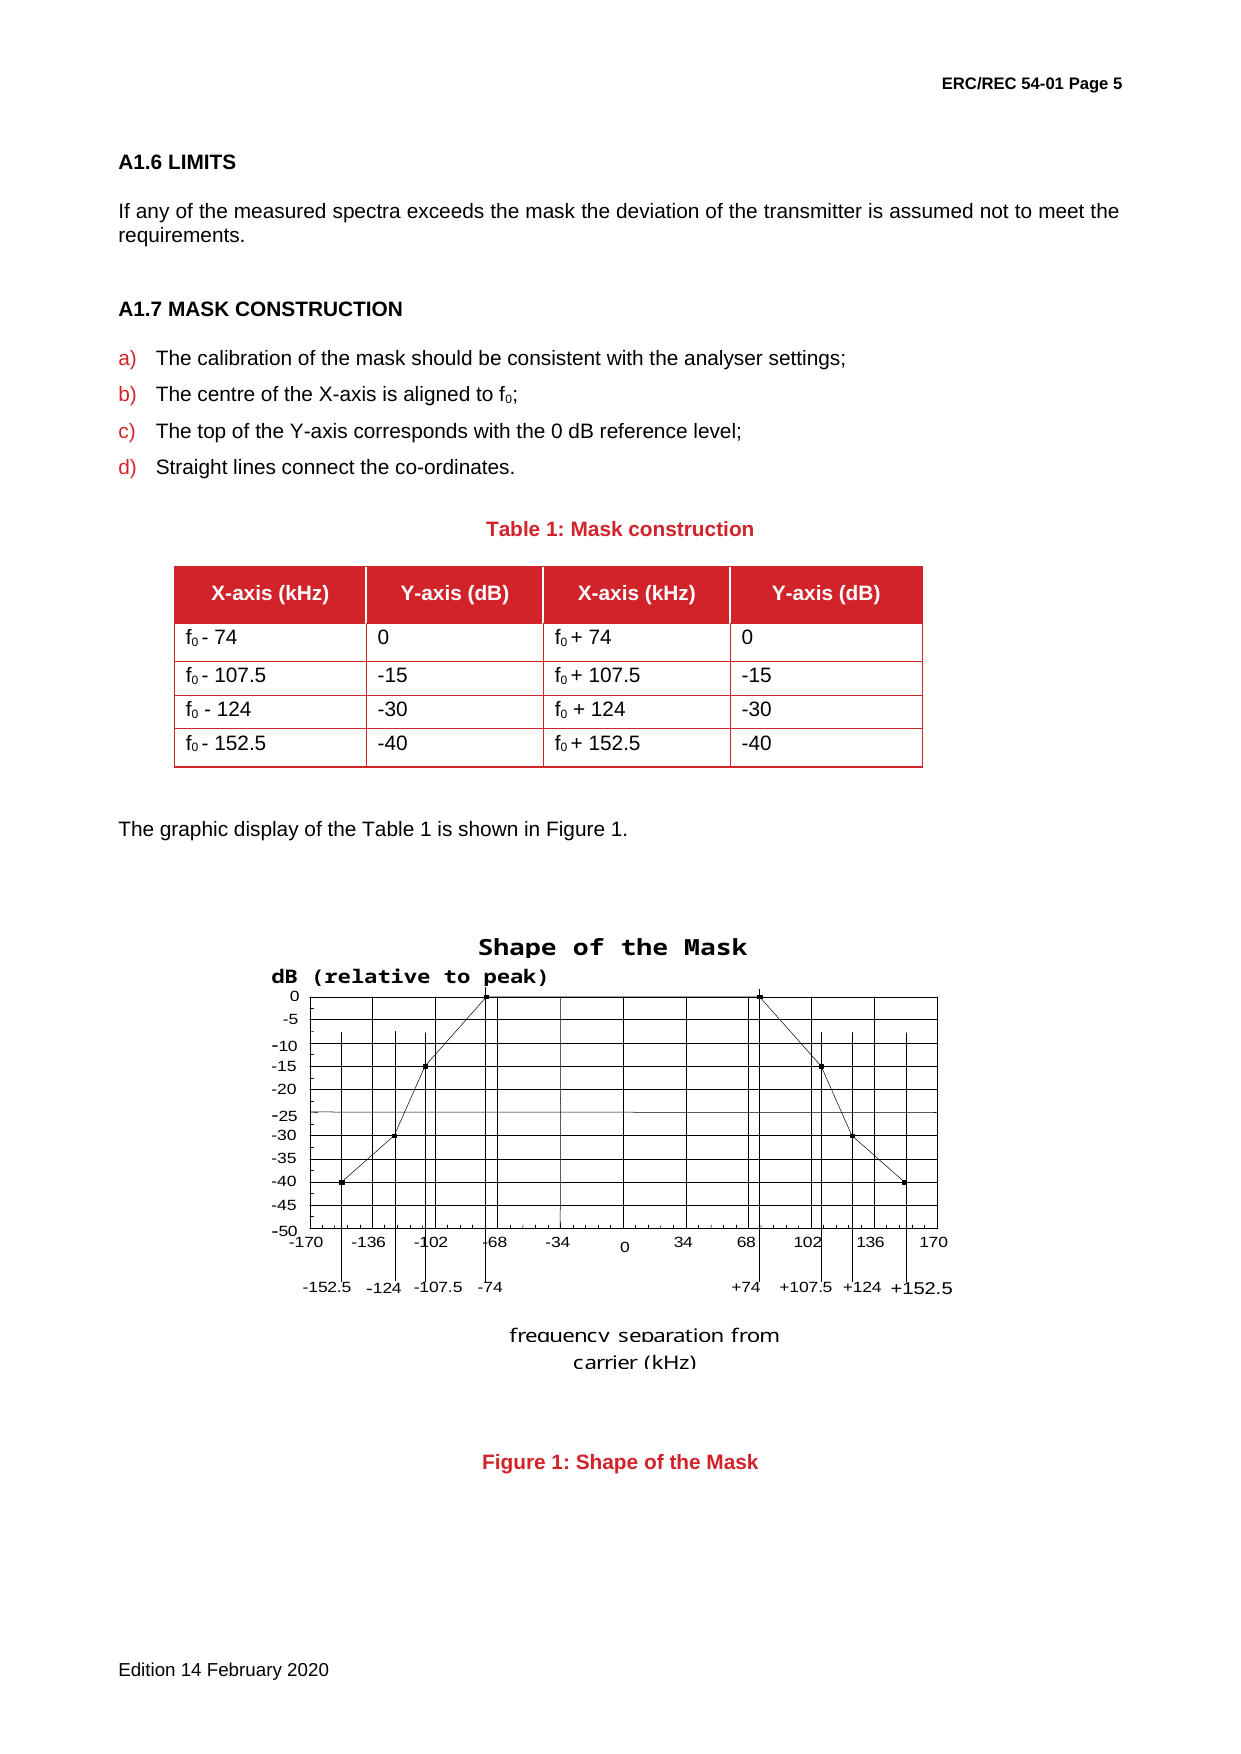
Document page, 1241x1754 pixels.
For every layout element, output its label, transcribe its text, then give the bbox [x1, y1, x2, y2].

table_cell -15 [367, 662, 543, 694]
table_cell 0 [367, 624, 543, 661]
table_header Y-axis (dB) [367, 567, 542, 623]
subtitle limits [118, 150, 1122, 174]
table_cell f0 - 124 [175, 696, 366, 728]
table_header X-axis (kHz) [544, 567, 729, 623]
table_cell f0 + 124 [544, 696, 730, 728]
table_cell f0 + 107.5 [544, 662, 730, 694]
table_cell f0 - 107.5 [175, 662, 366, 694]
title Shape of the Mask [118, 1449, 1122, 1473]
list Straight lines connect the co-ordinates. [118, 455, 1122, 479]
table_cell f0 + 74 [544, 624, 730, 661]
table_cell -30 [731, 696, 922, 728]
title Mask construction [118, 517, 1122, 541]
table_cell -40 [731, 729, 922, 766]
table_cell f0 - 74 [175, 624, 366, 661]
list The centre of the X-axis is aligned to f0; [118, 382, 1122, 406]
list The top of the Y-axis corresponds with the 0 dB reference level; [118, 419, 1122, 443]
text If any of the measured spectra exceeds the mask the deviation of the transmitter is assumed not to meet the requirements. [118, 199, 1122, 247]
table_cell -40 [367, 729, 543, 766]
table_header Y-axis (dB) [731, 567, 922, 623]
table_cell -30 [367, 696, 543, 728]
table_cell 0 [731, 624, 922, 661]
subtitle MASK CONSTRUCTION [118, 297, 1122, 321]
table_cell f0 + 152.5 [544, 729, 730, 766]
list The calibration of the mask should be consistent with the analyser settings; [118, 346, 1122, 370]
text The graphic display of the Table 1 is shown in Figure 1. [118, 816, 1122, 840]
table_header X-axis (kHz) [175, 567, 365, 623]
table_cell -15 [731, 662, 922, 694]
table_cell f0 - 152.5 [175, 729, 366, 766]
